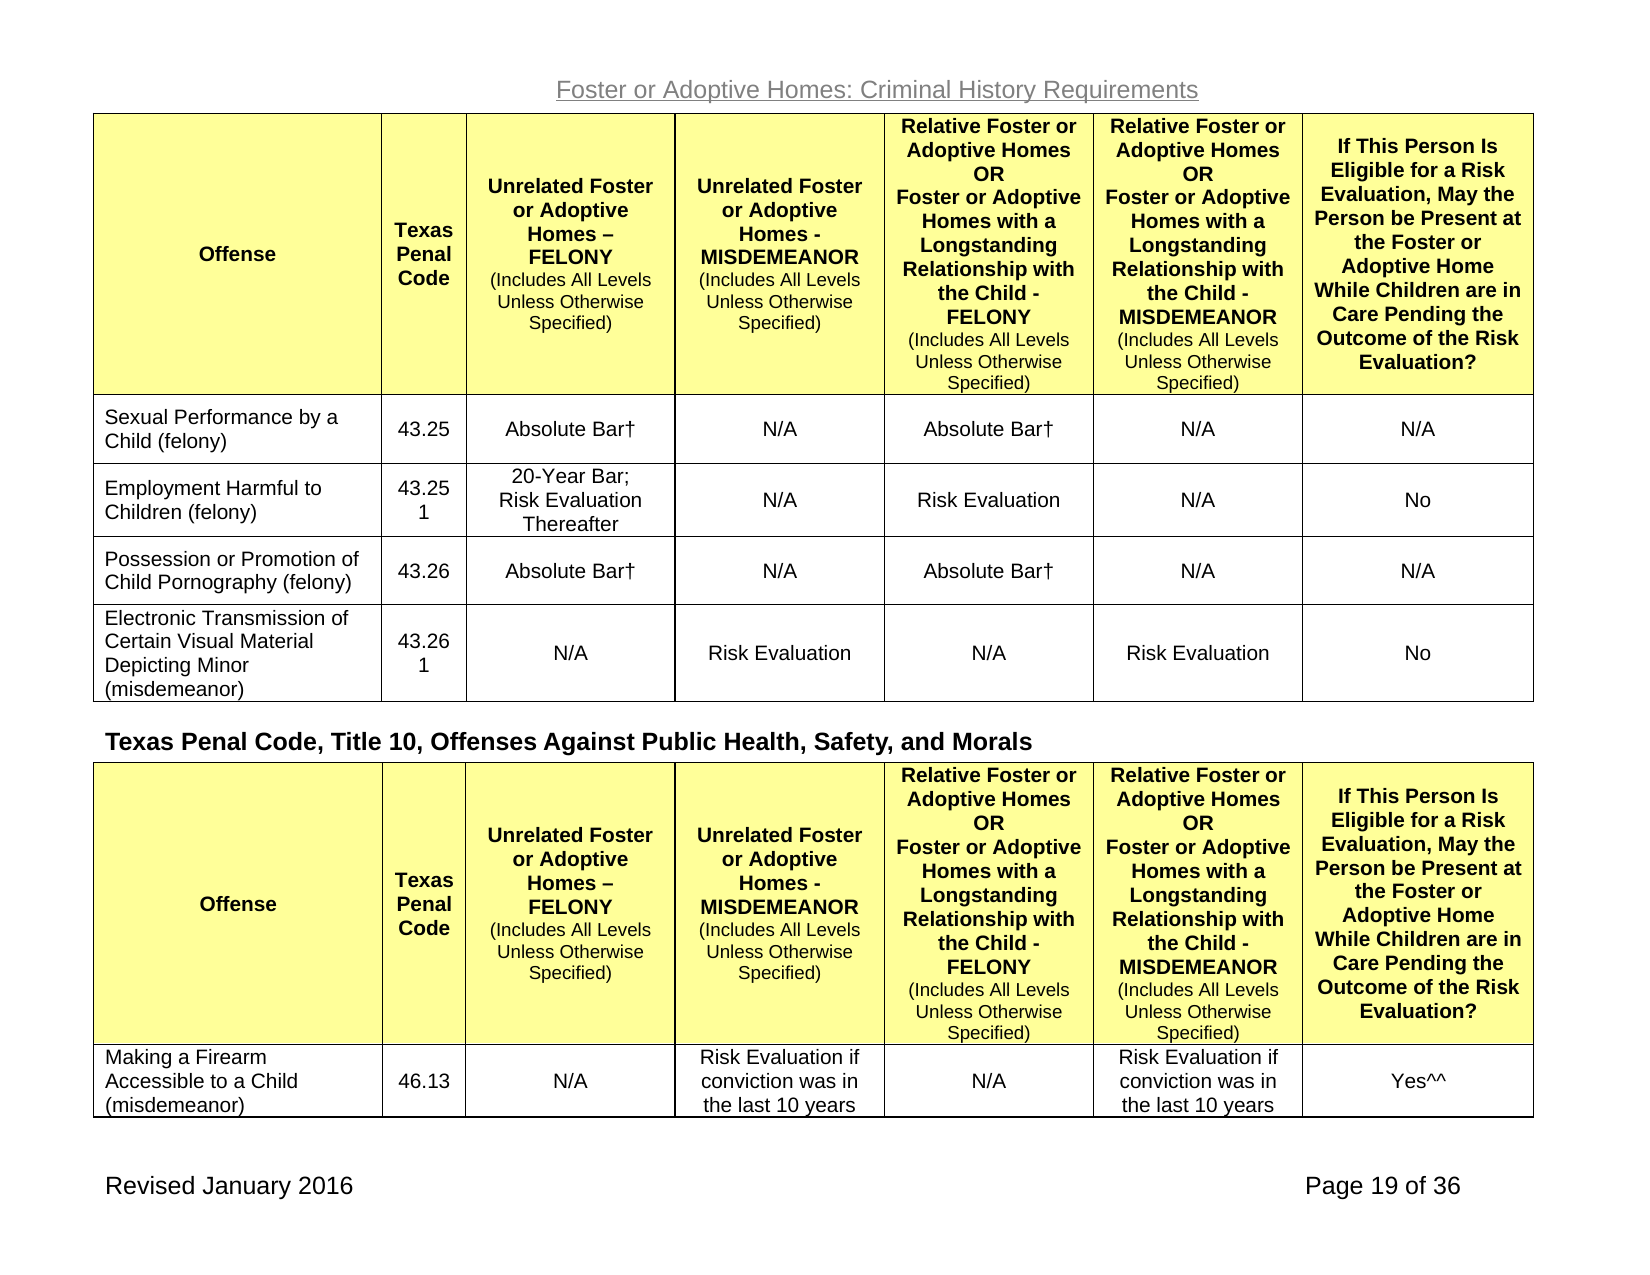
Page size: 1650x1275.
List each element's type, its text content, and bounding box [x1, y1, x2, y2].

table_cell Electronic Transmission of Certain Visual Material Depicting Minor (misdemeanor) [94, 605, 381, 701]
subtitle Texas Penal Code, Title 10, Offenses Against Public Health, Safety, and Morals [105, 727, 1545, 756]
table_cell No [1303, 605, 1533, 701]
table_header Offense [94, 114, 381, 394]
table_cell Absolute Bar† [467, 395, 674, 463]
table_cell 43.251 [382, 464, 466, 536]
table_cell Making a Firearm Accessible to a Child (misdemeanor) [94, 1045, 382, 1116]
table_cell N/A [1094, 537, 1302, 604]
table_cell Employment Harmful to Children (felony) [94, 464, 381, 536]
table_cell Risk Evaluation if conviction was in the last 10 years [676, 1045, 884, 1116]
table_cell N/A [1303, 537, 1533, 604]
table_header Offense [94, 763, 382, 1043]
table_header Unrelated Foster or Adoptive Homes - MISDEMEANOR (Includes All Levels Unless Otherwise Specified) [676, 114, 884, 394]
table_cell N/A [466, 1045, 674, 1116]
table_header Unrelated Foster or Adoptive Homes – FELONY (Includes All Levels Unless Otherwise Specified) [467, 114, 674, 394]
table_cell N/A [467, 605, 674, 701]
table_cell Possession or Promotion of Child Pornography (felony) [94, 537, 381, 604]
table_cell Sexual Performance by a Child (felony) [94, 395, 381, 463]
table_header Penal Code [383, 763, 465, 1043]
table_cell 43.26 [382, 537, 466, 604]
table_cell Risk Evaluation [1094, 605, 1302, 701]
table_cell N/A [885, 605, 1093, 701]
table_cell Yes^^ [1303, 1045, 1533, 1116]
table_cell N/A [1094, 395, 1302, 463]
table_cell No [1303, 464, 1533, 536]
table_cell Absolute Bar† [467, 537, 674, 604]
table_cell 43.261 [382, 605, 466, 701]
table_cell N/A [1303, 395, 1533, 463]
table_header Unrelated Foster or Adoptive Homes - MISDEMEANOR (Includes All Levels Unless Otherwise Specified) [676, 763, 884, 1043]
table_header Unrelated Foster or Adoptive Homes – FELONY (Includes All Levels Unless Otherwise Specified) [466, 763, 674, 1043]
table_cell Risk Evaluation if conviction was in the last 10 years [1094, 1045, 1302, 1116]
table_cell N/A [885, 1045, 1093, 1116]
table_cell Absolute Bar† [885, 537, 1093, 604]
table_cell N/A [676, 537, 884, 604]
table_cell 43.25 [382, 395, 466, 463]
table_cell N/A [1094, 464, 1302, 536]
table_cell Risk Evaluation [885, 464, 1093, 536]
table_header Penal Code [382, 114, 466, 394]
table_cell N/A [676, 395, 884, 463]
table_cell 20-Year Bar; Risk Evaluation Thereafter [467, 464, 674, 536]
table_cell N/A [676, 464, 884, 536]
table_cell Absolute Bar† [885, 395, 1093, 463]
table_cell 46.13 [383, 1045, 465, 1116]
table_cell Risk Evaluation [676, 605, 884, 701]
